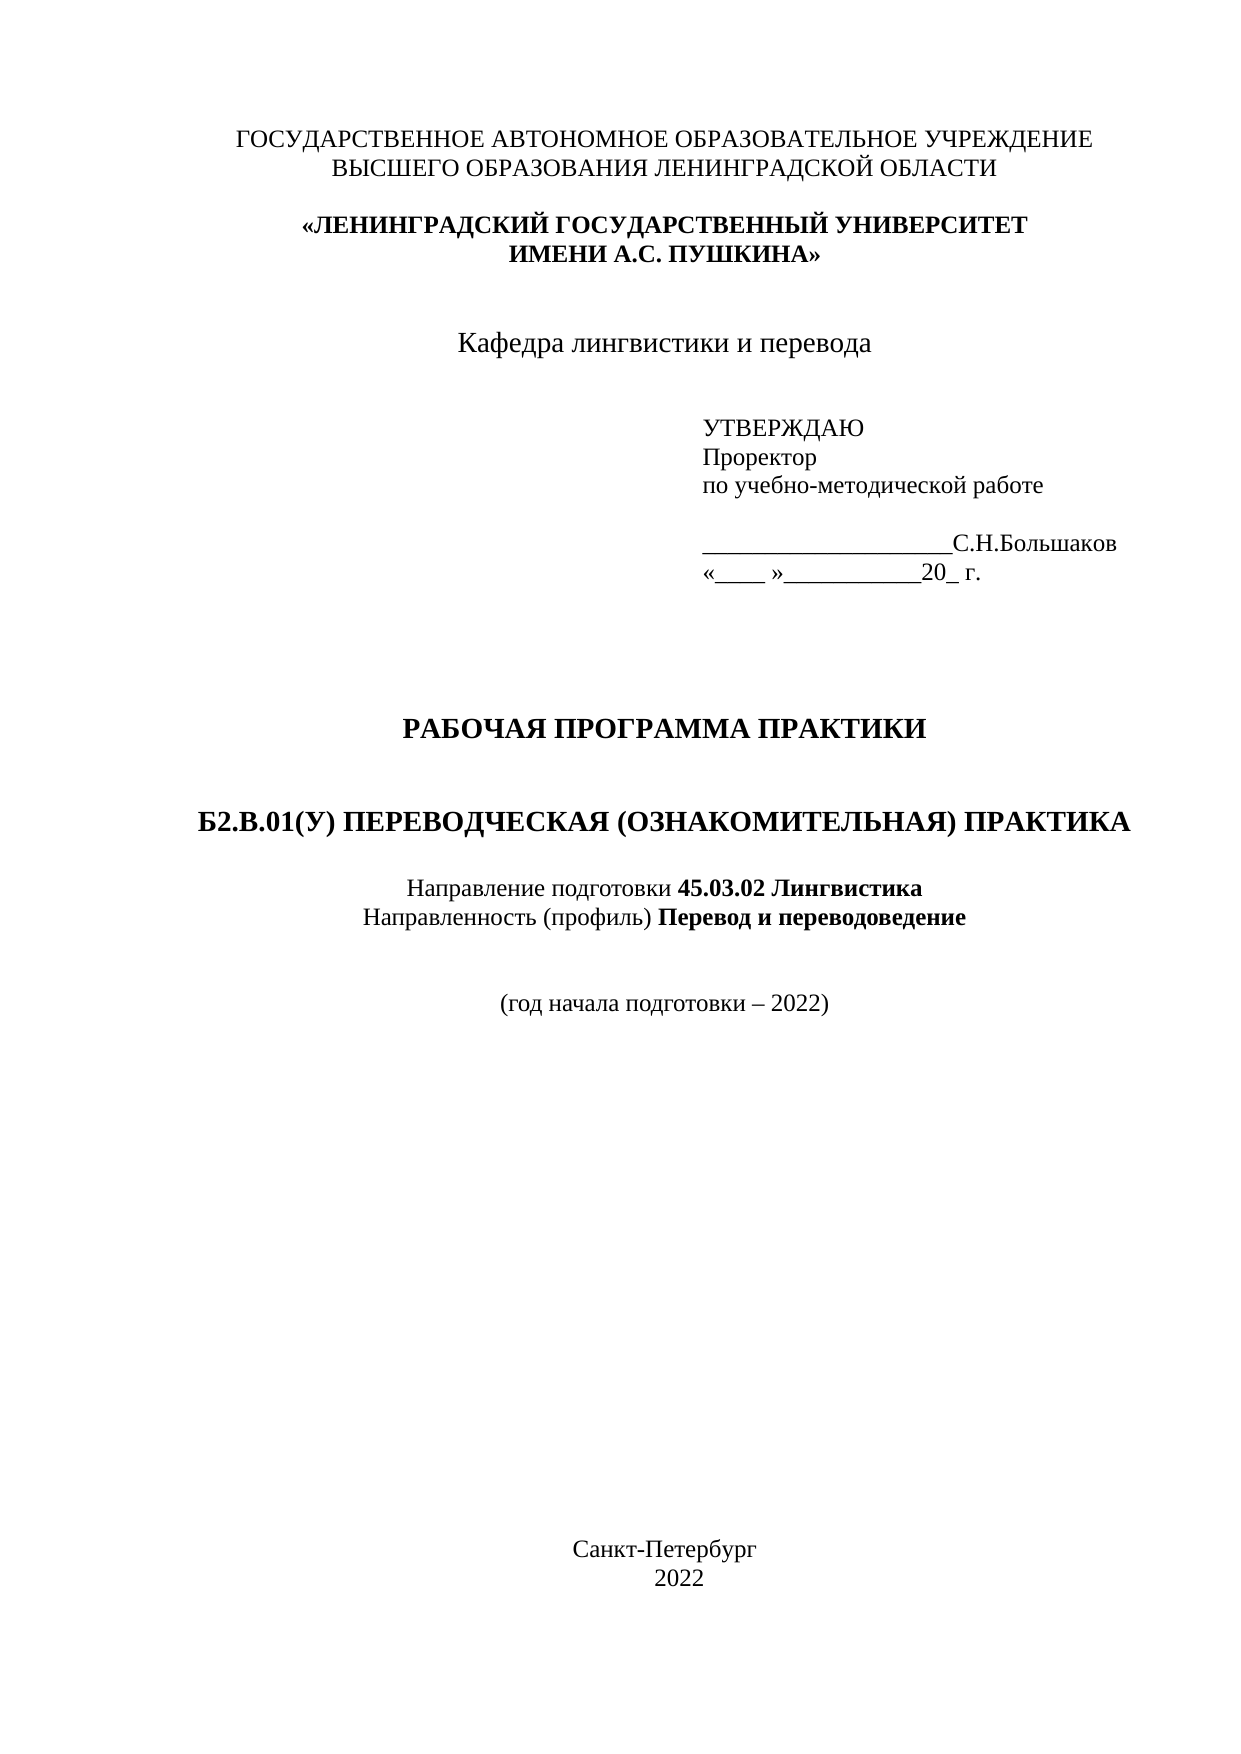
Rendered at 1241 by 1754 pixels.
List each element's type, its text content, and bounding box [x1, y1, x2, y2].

text Санкт-Петербург [177, 1534, 1152, 1563]
text «____ »___________20_ г. [702, 557, 1152, 585]
subtitle Б2.В.01(У) ПЕРЕВОДЧЕСКАЯ (ОЗНАКОМИТЕЛЬНАЯ) ПРАКТИКА [177, 804, 1152, 838]
text 2022 [207, 1563, 1152, 1592]
subtitle РАБОЧАЯ ПРОГРАММА ПРАКТИКИ [177, 711, 1152, 744]
text Кафедра лингвистики и перевода [177, 326, 1152, 359]
text ____________________С.Н.Большаков [702, 528, 1152, 557]
text Направление подготовки 45.03.02 Лингвистика [177, 873, 1152, 902]
text «ЛЕНИНГРАДСКИЙ ГОСУДАРСТВЕННЫЙ УНИВЕРСИТЕТ [177, 211, 1152, 239]
text Направленность (профиль) Перевод и переводоведение [177, 902, 1152, 931]
text ГОСУДАРСТВЕННОЕ АВТОНОМНОЕ ОБРАЗОВАТЕЛЬНОЕ УЧРЕЖДЕНИЕ ВЫСШЕГО ОБРАЗОВАНИЯ ЛЕНИНГРАДСКОЙ ОБЛАСТИ [177, 124, 1152, 182]
text по учебно-методической работе [702, 470, 1152, 499]
text УТВЕРЖДАЮ [702, 413, 1152, 442]
text (год начала подготовки – 2022) [177, 988, 1152, 1017]
text ИМЕНИ А.С. ПУШКИНА» [177, 239, 1152, 268]
text Проректор [702, 442, 1152, 470]
